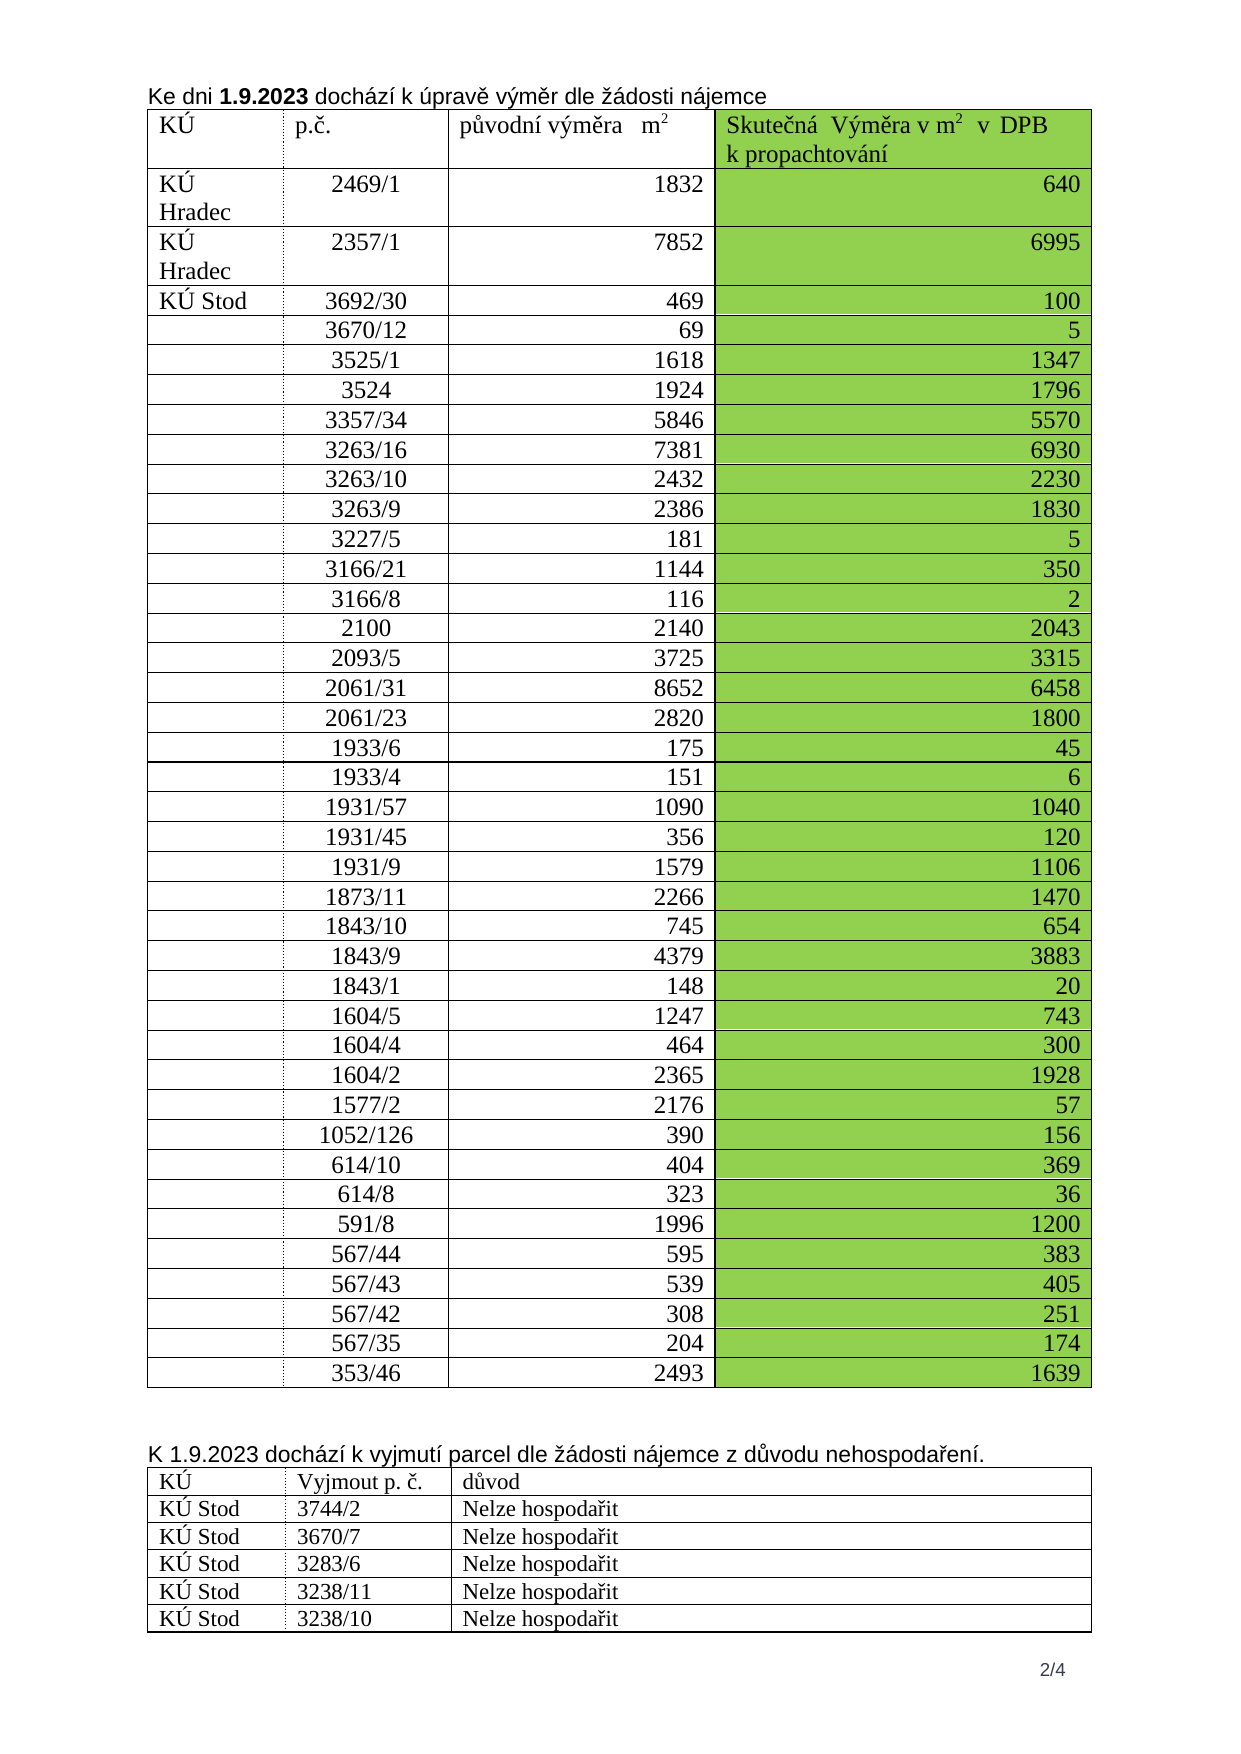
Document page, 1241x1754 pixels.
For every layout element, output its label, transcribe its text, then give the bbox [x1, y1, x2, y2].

table_cell 3692/30 [284, 286, 448, 314]
table_cell 175 [449, 733, 714, 761]
table_cell 5 [716, 316, 1091, 344]
table_cell 640 [716, 169, 1091, 226]
table_cell [148, 1090, 284, 1119]
table_cell 1470 [716, 882, 1091, 910]
table_cell 595 [449, 1239, 714, 1268]
table_cell [148, 465, 284, 493]
table_cell 8652 [449, 673, 714, 702]
table_cell 1843/9 [284, 941, 448, 970]
table_cell 3238/10 [286, 1605, 451, 1631]
table_cell 2386 [449, 494, 714, 523]
table_cell 308 [449, 1299, 714, 1327]
table_cell 3525/1 [284, 345, 448, 374]
table_cell 1928 [716, 1060, 1091, 1089]
table_cell 539 [449, 1269, 714, 1298]
table_cell [148, 643, 284, 672]
table_cell 1090 [449, 792, 714, 821]
table_cell [148, 673, 284, 702]
table_cell 2266 [449, 882, 714, 910]
table_cell 20 [716, 971, 1091, 1000]
table_cell KÚ Stod [148, 1496, 286, 1522]
table_cell Nelze hospodařit [452, 1578, 1091, 1604]
table_cell 120 [716, 822, 1091, 851]
table_cell 151 [449, 763, 714, 791]
table_cell [148, 1060, 284, 1089]
table_cell [148, 345, 284, 374]
table_cell [148, 375, 284, 404]
table_cell 743 [716, 1001, 1091, 1029]
table_cell [148, 1299, 284, 1327]
table_cell [148, 733, 284, 761]
table_cell 1931/9 [284, 852, 448, 881]
table_cell 745 [449, 911, 714, 940]
table_header původní výměra m2 [449, 110, 714, 168]
table_cell 5846 [449, 405, 714, 434]
table_cell Nelze hospodařit [452, 1523, 1091, 1549]
table_cell [148, 316, 284, 344]
table_cell 1931/45 [284, 822, 448, 851]
table_cell 45 [716, 733, 1091, 761]
table_cell [148, 882, 284, 910]
table_cell [148, 614, 284, 642]
table_cell [148, 1358, 284, 1387]
text Ke dni 1.9.2023 dochází k úpravě výměr dle žádosti nájemce [148, 83, 1092, 109]
table_header p.č. [284, 110, 448, 168]
table_cell [148, 435, 284, 463]
table_cell 356 [449, 822, 714, 851]
table_cell 300 [716, 1031, 1091, 1059]
table_cell 2061/31 [284, 673, 448, 702]
table_cell 2365 [449, 1060, 714, 1089]
table_cell [148, 1150, 284, 1178]
table_cell 116 [449, 584, 714, 612]
table_cell 353/46 [284, 1358, 448, 1387]
table_cell 2432 [449, 465, 714, 493]
table_cell 3263/16 [284, 435, 448, 463]
table_cell 2043 [716, 614, 1091, 642]
table_cell 1347 [716, 345, 1091, 374]
table_cell Nelze hospodařit [452, 1550, 1091, 1577]
table_cell Nelze hospodařit [452, 1496, 1091, 1522]
table_cell 567/44 [284, 1239, 448, 1268]
table_cell 654 [716, 911, 1091, 940]
table_cell 3283/6 [286, 1550, 451, 1577]
table_cell [148, 1180, 284, 1208]
table_cell [148, 1329, 284, 1357]
table_cell [148, 941, 284, 970]
table_cell 3166/21 [284, 554, 448, 583]
table_cell 2 [716, 584, 1091, 612]
table_cell 1577/2 [284, 1090, 448, 1119]
table_cell 6 [716, 763, 1091, 791]
table_cell [148, 792, 284, 821]
table_cell [148, 554, 284, 583]
table_cell 383 [716, 1239, 1091, 1268]
table_cell 36 [716, 1180, 1091, 1208]
table_cell 2176 [449, 1090, 714, 1119]
table_cell 6458 [716, 673, 1091, 702]
table_cell 369 [716, 1150, 1091, 1178]
table_cell 3238/11 [286, 1578, 451, 1604]
table_header Skutečná Výměra v m2 v DPB k propachtování [716, 110, 1091, 168]
table_cell 1200 [716, 1209, 1091, 1238]
table_cell 1843/10 [284, 911, 448, 940]
table_cell 614/10 [284, 1150, 448, 1178]
table_header KÚ [148, 110, 284, 168]
table_cell 3524 [284, 375, 448, 404]
table_cell 181 [449, 524, 714, 553]
table_cell 2061/23 [284, 703, 448, 732]
table_cell 1106 [716, 852, 1091, 881]
table_cell 6930 [716, 435, 1091, 463]
table_cell 3883 [716, 941, 1091, 970]
table_cell 148 [449, 971, 714, 1000]
table_cell 1873/11 [284, 882, 448, 910]
table_cell 5 [716, 524, 1091, 553]
table_cell [148, 405, 284, 434]
table_header důvod [452, 1468, 1091, 1494]
table_cell 1144 [449, 554, 714, 583]
table_cell 2230 [716, 465, 1091, 493]
table_cell 3670/12 [284, 316, 448, 344]
table_cell 2493 [449, 1358, 714, 1387]
table_cell 2140 [449, 614, 714, 642]
table_cell 1579 [449, 852, 714, 881]
table_cell [148, 1239, 284, 1268]
table_cell 100 [716, 286, 1091, 314]
table_cell 567/35 [284, 1329, 448, 1357]
table_cell 1618 [449, 345, 714, 374]
table_cell KÚ Stod [148, 1605, 286, 1631]
table_cell 323 [449, 1180, 714, 1208]
table_cell 6995 [716, 227, 1091, 285]
table_cell KÚ Hradec [148, 227, 284, 285]
table_cell 3263/9 [284, 494, 448, 523]
table_cell 614/8 [284, 1180, 448, 1208]
table_header Vyjmout p. č. [286, 1468, 451, 1494]
table_cell 4379 [449, 941, 714, 970]
table_cell 1933/6 [284, 733, 448, 761]
table_cell 1933/4 [284, 763, 448, 791]
table_cell 3263/10 [284, 465, 448, 493]
table_cell KÚ Stod [148, 1578, 286, 1604]
table_cell [148, 703, 284, 732]
table_cell 464 [449, 1031, 714, 1059]
table_cell 1247 [449, 1001, 714, 1029]
table_cell 350 [716, 554, 1091, 583]
table_cell 469 [449, 286, 714, 314]
table_cell [148, 911, 284, 940]
table_cell KÚ Stod [148, 1550, 286, 1577]
table_cell [148, 971, 284, 1000]
table_cell 1639 [716, 1358, 1091, 1387]
table_cell 1832 [449, 169, 714, 226]
table_cell [148, 763, 284, 791]
table_cell 405 [716, 1269, 1091, 1298]
table_cell 2820 [449, 703, 714, 732]
table_cell 2093/5 [284, 643, 448, 672]
table_cell [148, 852, 284, 881]
table_cell 156 [716, 1120, 1091, 1149]
table_cell 1996 [449, 1209, 714, 1238]
table_cell 404 [449, 1150, 714, 1178]
table_cell 3227/5 [284, 524, 448, 553]
table_cell [148, 1269, 284, 1298]
table_cell [148, 494, 284, 523]
table_cell 251 [716, 1299, 1091, 1327]
table_cell [148, 1209, 284, 1238]
table_cell 2469/1 [284, 169, 448, 226]
table_cell 390 [449, 1120, 714, 1149]
table_cell KÚ Stod [148, 286, 284, 314]
table_cell 204 [449, 1329, 714, 1357]
table_cell 7852 [449, 227, 714, 285]
table_cell 1052/126 [284, 1120, 448, 1149]
table_header KÚ [148, 1468, 286, 1494]
table_cell 2357/1 [284, 227, 448, 285]
table_cell 1604/2 [284, 1060, 448, 1089]
table_cell 1931/57 [284, 792, 448, 821]
table_cell 3315 [716, 643, 1091, 672]
table_cell [148, 1001, 284, 1029]
table_cell 1924 [449, 375, 714, 404]
table_cell [148, 822, 284, 851]
table_cell 1040 [716, 792, 1091, 821]
table_cell 174 [716, 1329, 1091, 1357]
table_cell 1796 [716, 375, 1091, 404]
table_cell 3670/7 [286, 1523, 451, 1549]
table_cell [148, 1031, 284, 1059]
table_cell 1800 [716, 703, 1091, 732]
table_cell 591/8 [284, 1209, 448, 1238]
table_cell 5570 [716, 405, 1091, 434]
table_cell [148, 584, 284, 612]
table_cell 3166/8 [284, 584, 448, 612]
table_cell [148, 1120, 284, 1149]
text K 1.9.2023 dochází k vyjmutí parcel dle žádosti nájemce z důvodu nehospodaření. [148, 1441, 1092, 1467]
table_cell 567/42 [284, 1299, 448, 1327]
table_cell 2100 [284, 614, 448, 642]
table_cell 57 [716, 1090, 1091, 1119]
table_cell [148, 524, 284, 553]
table_cell 3357/34 [284, 405, 448, 434]
table_cell 7381 [449, 435, 714, 463]
table_cell 1604/5 [284, 1001, 448, 1029]
table_cell 3744/2 [286, 1496, 451, 1522]
table_cell Nelze hospodařit [452, 1605, 1091, 1631]
table_cell 3725 [449, 643, 714, 672]
table_cell 567/43 [284, 1269, 448, 1298]
table_cell KÚ Stod [148, 1523, 286, 1549]
table_cell 69 [449, 316, 714, 344]
table_cell 1604/4 [284, 1031, 448, 1059]
table_cell KÚ Hradec [148, 169, 284, 226]
table_cell 1830 [716, 494, 1091, 523]
table_cell 1843/1 [284, 971, 448, 1000]
